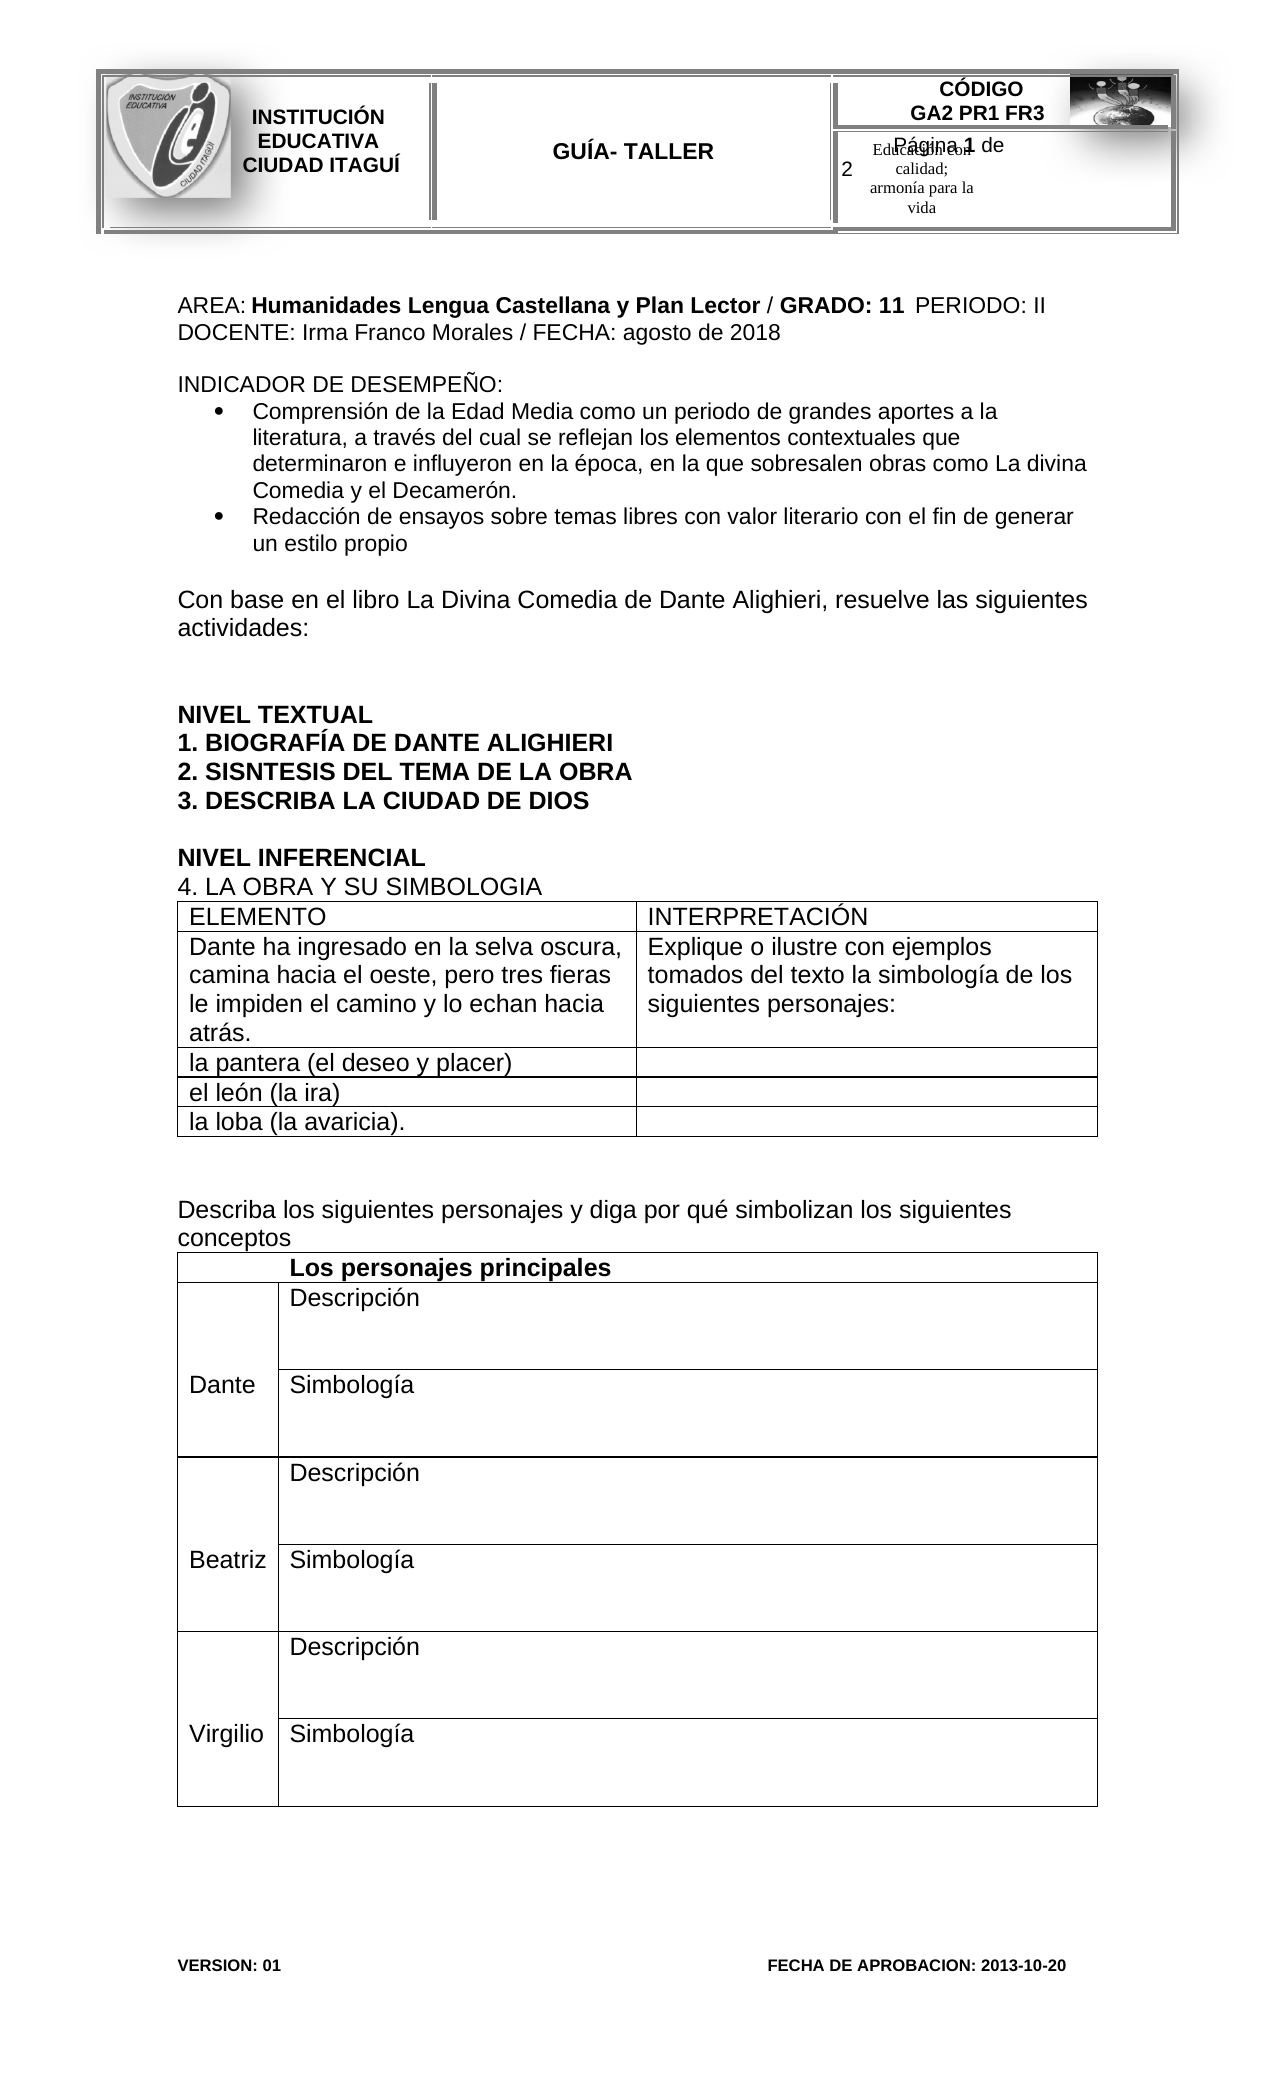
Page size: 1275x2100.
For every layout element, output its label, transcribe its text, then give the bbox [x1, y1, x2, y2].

text Con base en el libro La Divina Comedia de Dante Alighieri, resuelve las siguientes actividades: [177, 584, 1098, 642]
table_cell [637, 1048, 1097, 1076]
text 3. DESCRIBA LA CIUDAD DE DIOS [177, 786, 1098, 814]
table_cell Simbología [279, 1370, 1097, 1456]
list Redacción de ensayos sobre temas libres con valor literario con el fin de generar un estilo propio [215, 503, 1098, 556]
table_cell Simbología [279, 1545, 1097, 1631]
text AREA: Humanidades Lengua Castellana y Plan Lector / GRADO: 11 PERIODO: II [177, 292, 1098, 319]
list Comprensión de la Edad Media como un periodo de grandes aportes a la literatura, a través del cual se reflejan los elementos contextuales que determinaron e influyeron en la época, en la que sobresalen obras como La divina Comedia y el Decamerón. [215, 398, 1098, 503]
table_cell Virgilio [178, 1718, 278, 1806]
table_cell Beatriz [178, 1544, 278, 1631]
table_header [178, 1253, 278, 1282]
text 4. LA OBRA Y SU SIMBOLOGIA [177, 872, 1098, 901]
table_cell [178, 1283, 278, 1369]
table_cell [178, 1458, 278, 1544]
text NIVEL INFERENCIAL [177, 843, 1098, 872]
text NIVEL TEXTUAL [177, 699, 1098, 728]
table_cell Explique o ilustre con ejemplos tomados del texto la simbología de los siguientes personajes: [637, 932, 1097, 1047]
table_cell Simbología [279, 1719, 1097, 1806]
table_cell Dante ha ingresado en la selva oscura, camina hacia el oeste, pero tres fieras le impiden el camino y lo echan hacia atrás. [178, 932, 636, 1047]
table_cell [637, 1107, 1097, 1136]
table_cell el león (la ira) [178, 1078, 636, 1106]
table_header INTERPRETACIÓN [637, 902, 1097, 931]
table_header Los personajes principales [278, 1253, 1097, 1282]
text DOCENTE: Irma Franco Morales / FECHA: agosto de 2018 [177, 319, 1098, 345]
table_cell [637, 1078, 1097, 1106]
text Describa los siguientes personajes y diga por qué simbolizan los siguientes conceptos [177, 1194, 1098, 1252]
table_cell [178, 1632, 278, 1718]
text INDICADOR DE DESEMPEÑO: [177, 371, 1098, 398]
text 2. SISNTESIS DEL TEMA DE LA OBRA [177, 757, 1098, 786]
table_cell Descripción [279, 1458, 1097, 1544]
table_header ELEMENTO [178, 902, 636, 931]
table_cell Descripción [279, 1283, 1097, 1369]
table_cell Descripción [279, 1632, 1097, 1718]
text 1. BIOGRAFÍA DE DANTE ALIGHIERI [177, 728, 1098, 757]
table_cell Dante [178, 1369, 278, 1456]
table_cell la loba (la avaricia). [178, 1107, 636, 1136]
table_cell la pantera (el deseo y placer) [178, 1048, 636, 1076]
